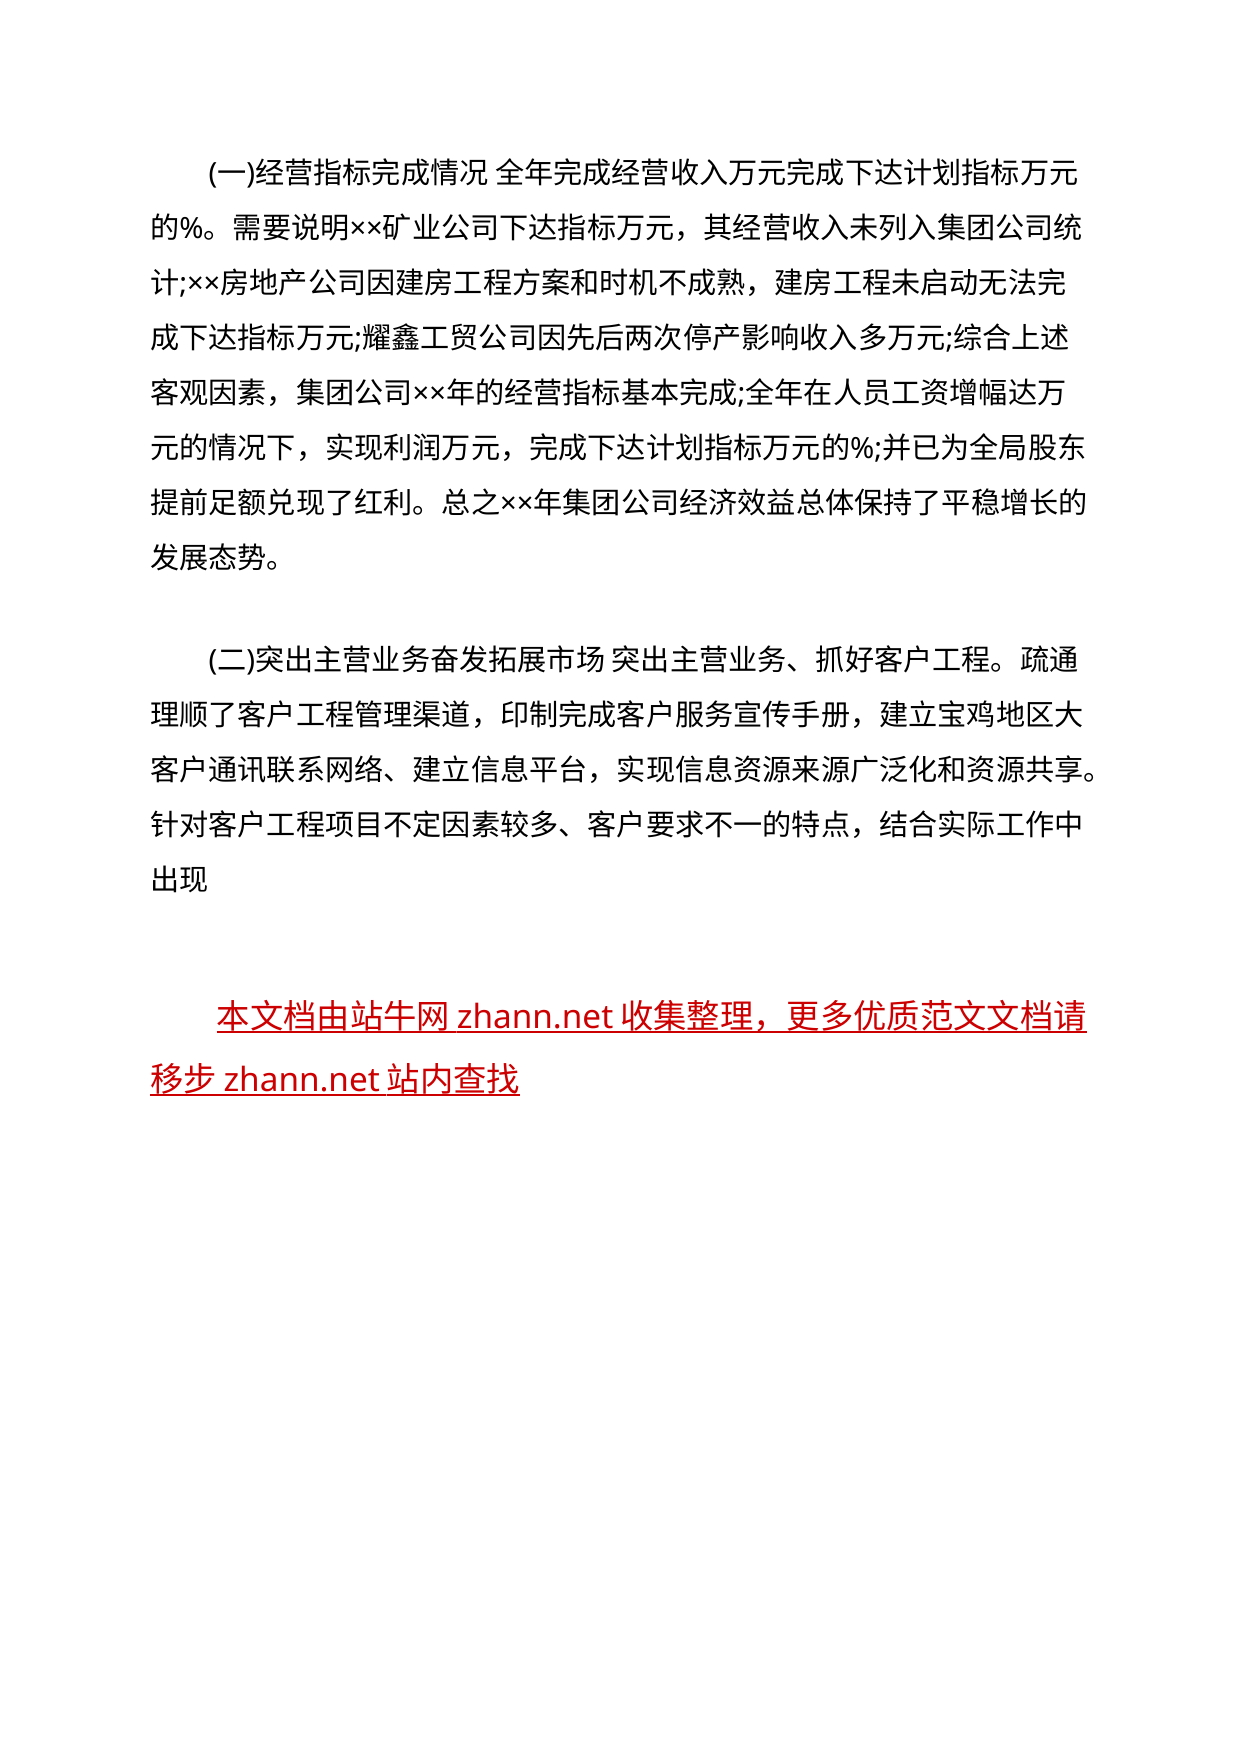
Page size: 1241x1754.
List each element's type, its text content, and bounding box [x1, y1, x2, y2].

text 本文档由站牛网zhann.net收集整理，更多优质范文文档请移步zhann.net站内查找 [150, 989, 1090, 1101]
text (一)经营指标完成情况 全年完成经营收入万元完成下达计划指标万元的%。需要说明××矿业公司下达指标万元，其经营收入未列入集团公司统计;××房地产公司因建房工程方案和时机不成熟，建房工程未启动无法完成下达指标万元;耀鑫工贸公司因先后两次停产影响收入多万元;综合上述客观因素，集团公司××年的经营指标基本完成;全年在人员工资增幅达万元的情况下，实现利润万元，完成下达计划指标万元的%;并已为全局股东提前足额兑现了红利。总之××年集团公司经济效益总体保持了平稳增长的发展态势。 [150, 150, 1090, 577]
text (二)突出主营业务奋发拓展市场 突出主营业务、抓好客户工程。疏通理顺了客户工程管理渠道，印制完成客户服务宣传手册，建立宝鸡地区大客户通讯联系网络、建立信息平台，实现信息资源来源广泛化和资源共享。针对客户工程项目不定因素较多、客户要求不一的特点，结合实际工作中出现 [150, 637, 1090, 899]
